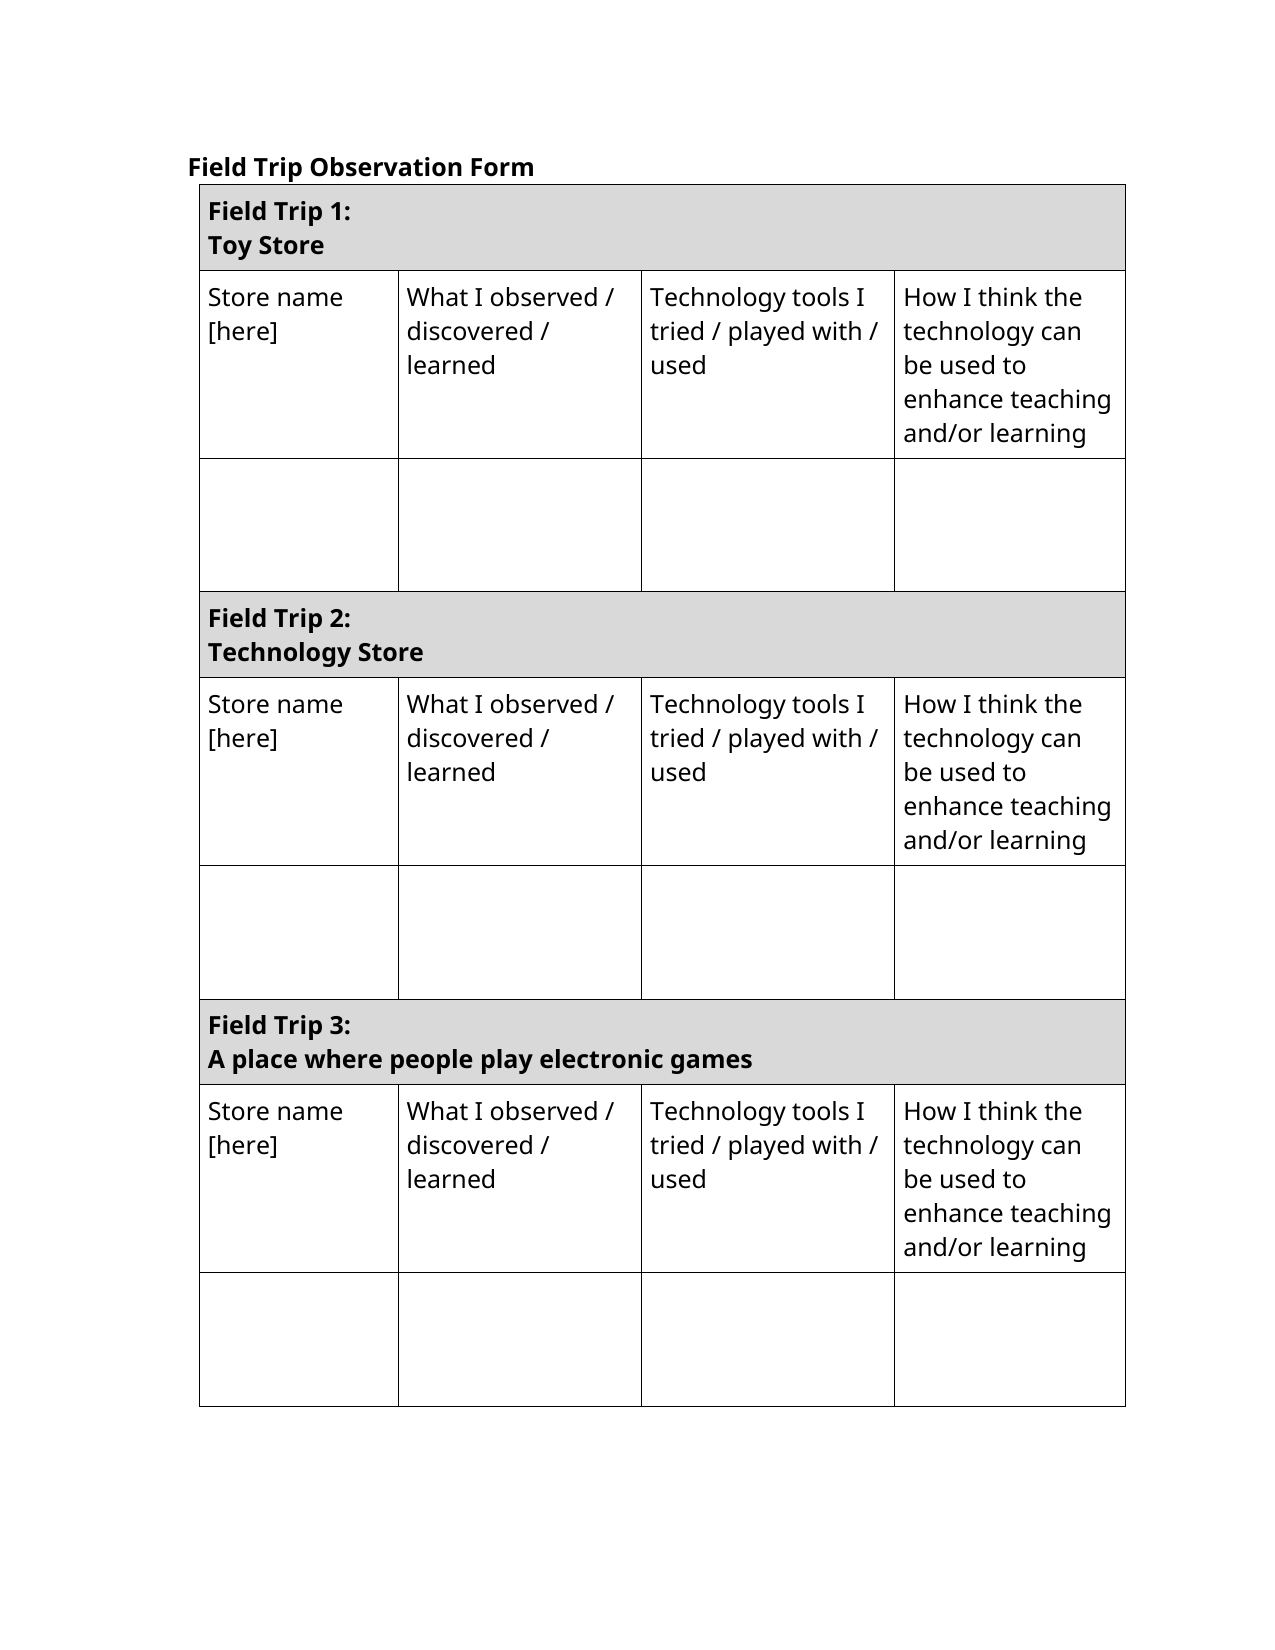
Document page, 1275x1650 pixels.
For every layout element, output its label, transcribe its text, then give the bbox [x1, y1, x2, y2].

table_cell [399, 1273, 641, 1406]
table_cell How I think the technology can be used to enhance teaching and/or learning [895, 271, 1125, 458]
table_cell [399, 866, 641, 998]
table_cell Field Trip 2: Technology Store [200, 592, 1125, 677]
table_cell Store name [here] [200, 271, 398, 458]
table_cell Technology tools I tried / played with / used [642, 1085, 894, 1272]
table_cell Technology tools I tried / played with / used [642, 271, 894, 458]
table_cell [200, 459, 398, 591]
table_cell What I observed / discovered / learned [399, 678, 641, 865]
table_cell Technology tools I tried / played with / used [642, 678, 894, 865]
table_cell How I think the technology can be used to enhance teaching and/or learning [895, 678, 1125, 865]
text Field Trip Observation Form [187, 150, 1087, 184]
table_header Field Trip 1: Toy Store [200, 185, 1125, 270]
table_cell What I observed / discovered / learned [399, 271, 641, 458]
table_cell [200, 866, 398, 998]
table_cell How I think the technology can be used to enhance teaching and/or learning [895, 1085, 1125, 1272]
table_cell Store name [here] [200, 678, 398, 865]
table_cell [895, 1273, 1125, 1406]
table_cell [642, 1273, 894, 1406]
table_cell [642, 866, 894, 998]
table_cell Field Trip 3: A place where people play electronic games [200, 1000, 1125, 1084]
table_cell What I observed / discovered / learned [399, 1085, 641, 1272]
table_cell [895, 866, 1125, 998]
table_cell [642, 459, 894, 591]
table_cell [200, 1273, 398, 1406]
table_cell [895, 459, 1125, 591]
table_cell Store name [here] [200, 1085, 398, 1272]
table_cell [399, 459, 641, 591]
